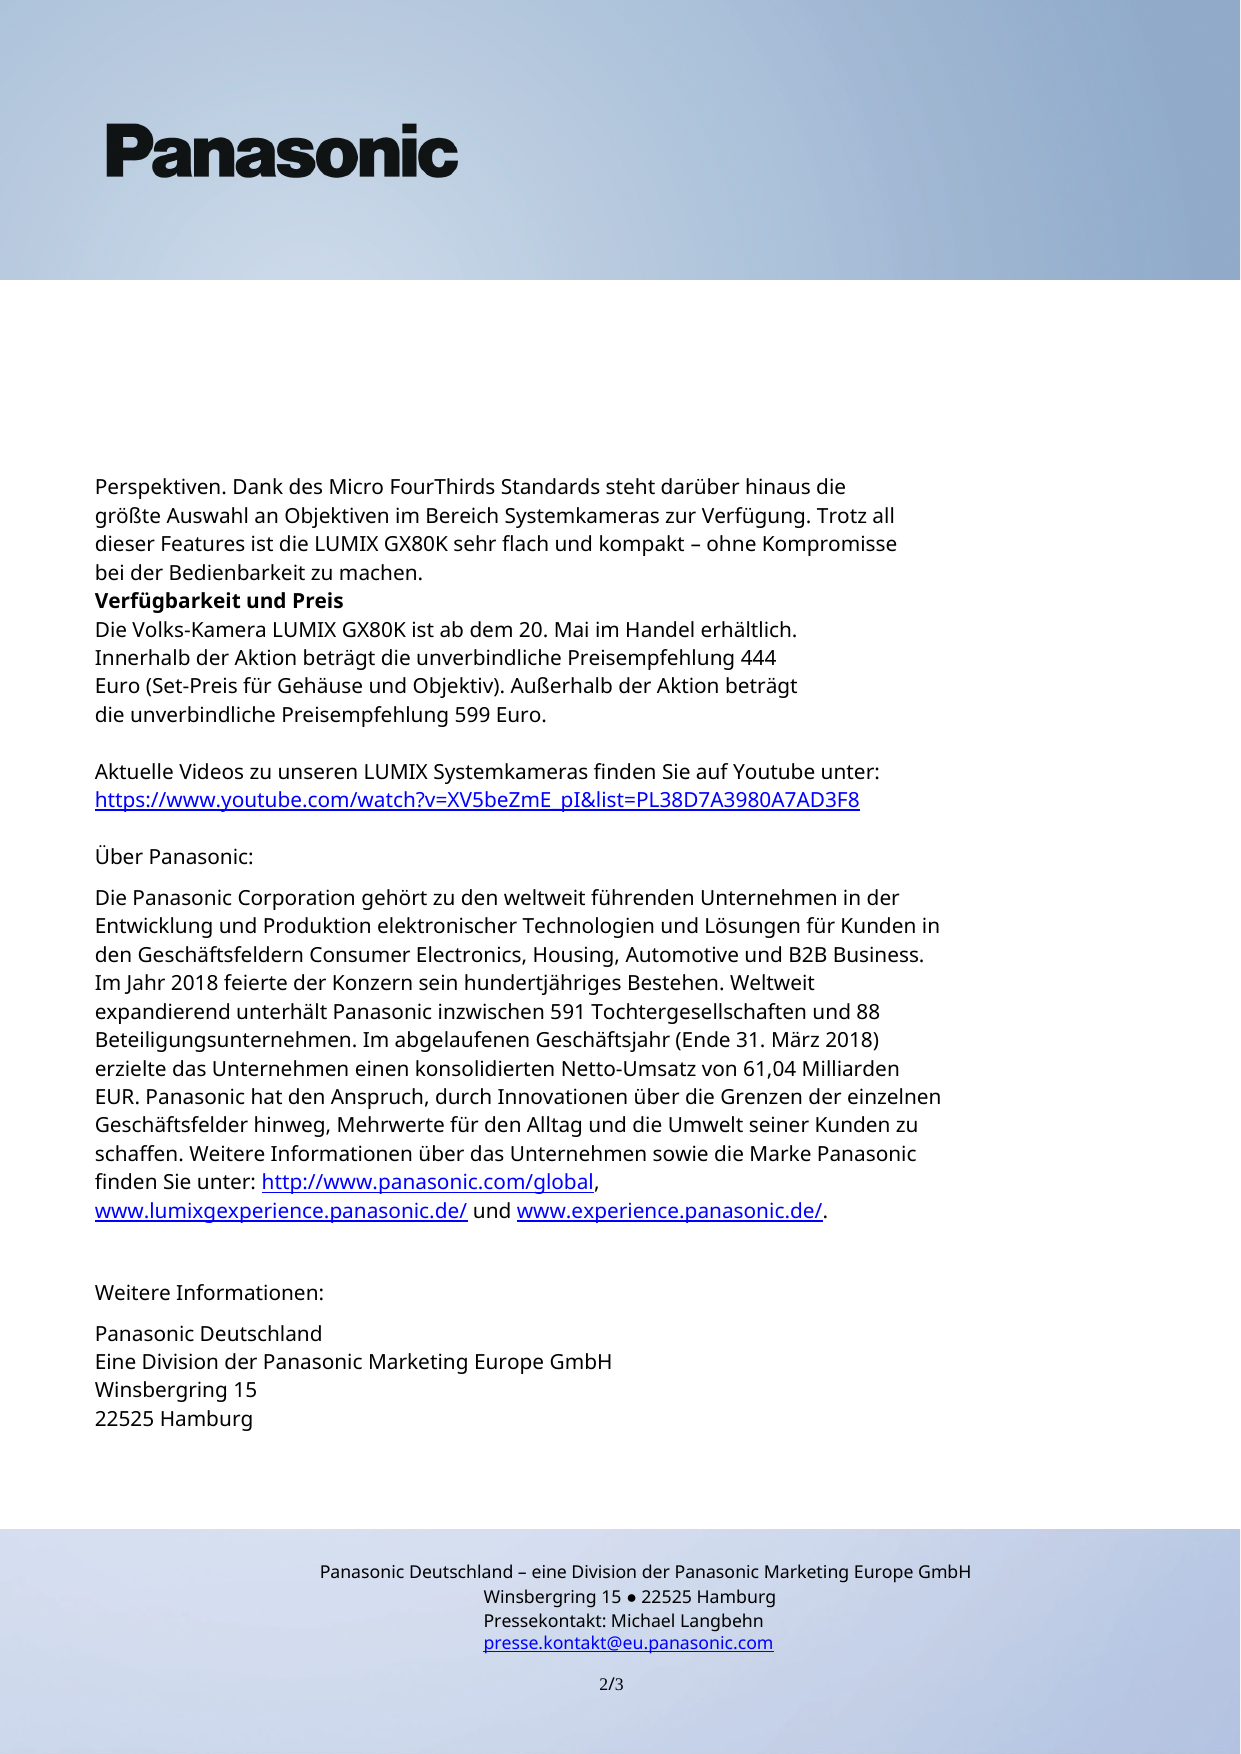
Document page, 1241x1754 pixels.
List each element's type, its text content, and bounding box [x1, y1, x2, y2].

text Weitere Informationen: [94, 1278, 951, 1306]
text Über Panasonic: [94, 842, 951, 871]
text Eine Division der Panasonic Marketing Europe GmbH [94, 1347, 951, 1376]
picture [0, 1529, 1241, 1754]
text Panasonic Deutschland [94, 1319, 951, 1347]
text Die Panasonic Corporation gehört zu den weltweit führenden Unternehmen in der Entwicklung und Produktion elektronischer Technologien und Lösungen für Kunden in den Geschäftsfeldern Consumer Electronics, Housing, Automotive und B2B Business. Im Jahr 2018 feierte der Konzern sein hundertjähriges Bestehen. Weltweit expandierend unterhält Panasonic inzwischen 591 Tochtergesellschaften und 88 Beteiligungsunternehmen. Im abgelaufenen Geschäftsjahr (Ende 31. März 2018) erzielte das Unternehmen einen konsolidierten Netto-Umsatz von 61,04 Milliarden EUR. Panasonic hat den Anspruch, durch Innovationen über die Grenzen der einzelnen Geschäftsfelder hinweg, Mehrwerte für den Alltag und die Umwelt seiner Kunden zu schaffen. Weitere Informationen über das Unternehmen sowie die Marke Panasonic finden Sie unter: http://www.panasonic.com/global, www.lumixgexperience.panasonic.de/ und www.experience.panasonic.de/. [94, 883, 951, 1224]
subtitle Verfügbarkeit und Preis [94, 586, 915, 615]
text 22525 Hamburg [94, 1404, 951, 1432]
text Aktuelle Videos zu unseren LUMIX Systemkameras finden Sie auf Youtube unter: [94, 757, 915, 785]
text Winsbergring 15 [94, 1376, 951, 1404]
picture [0, 0, 1241, 280]
text Die Volks-Kamera LUMIX GX80K ist ab dem 20. Mai im Handel erhältlich. Innerhalb der Aktion beträgt die unverbindliche Preisempfehlung 444 Euro (Set-Preis für Gehäuse und Objektiv). Außerhalb der Aktion beträgt die unverbindliche Preisempfehlung 599 Euro. [94, 615, 827, 728]
text https://www.youtube.com/watch?v=XV5beZmE_pI&list=PL38D7A3980A7AD3F8 [94, 785, 915, 814]
